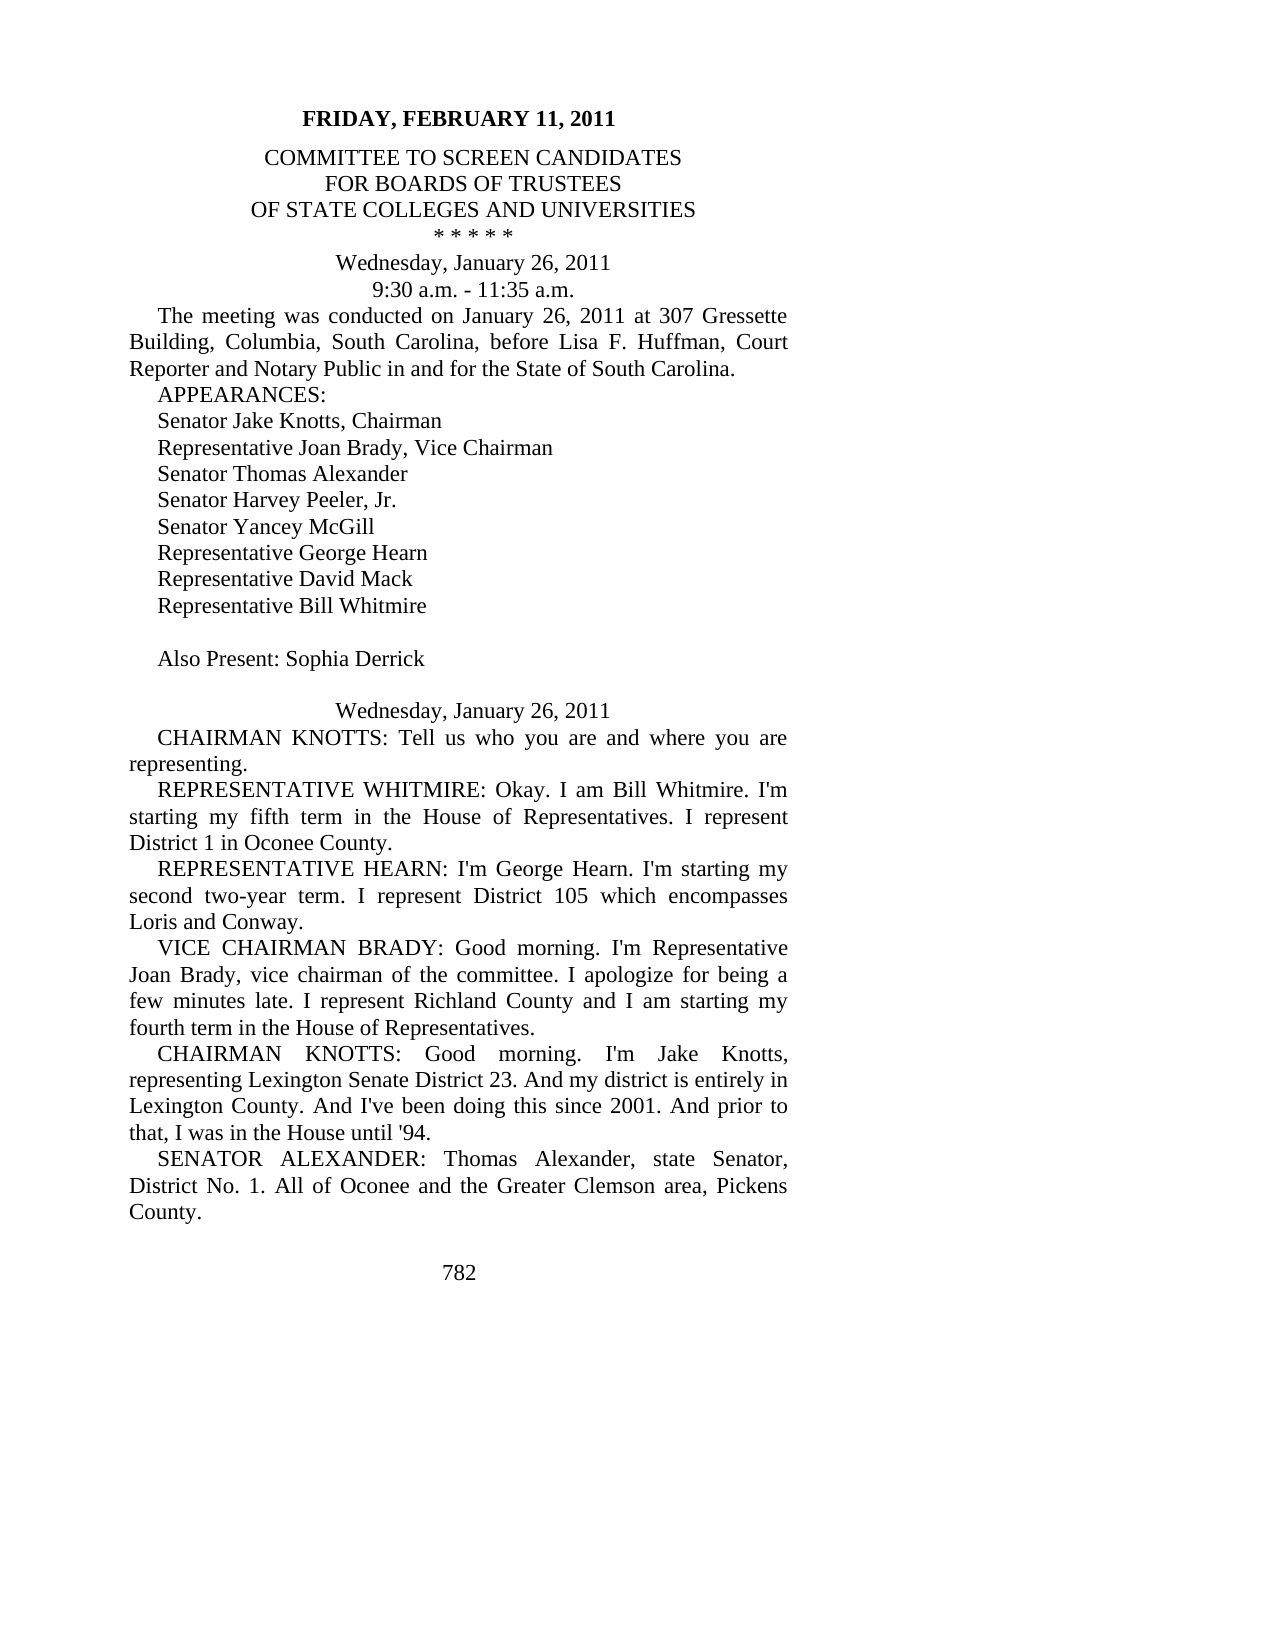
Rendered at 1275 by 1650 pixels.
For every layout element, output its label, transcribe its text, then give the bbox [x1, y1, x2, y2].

text REPRESENTATIVE WHITMIRE: Okay. I am Bill Whitmire. I'm starting my fifth term in the House of Representatives. I represent District 1 in Oconee County. [129, 776, 789, 855]
text Representative David Mack [129, 566, 789, 592]
text CHAIRMAN KNOTTS: Tell us who you are and where you are representing. [129, 724, 789, 776]
text * * * * * [129, 223, 789, 249]
text Senator Thomas Alexander [129, 460, 789, 486]
text Wednesday, January 26, 2011 [129, 249, 789, 276]
text Senator Yancey McGill [129, 513, 789, 539]
text COMMITTEE TO SCREEN CANDIDATES [129, 144, 789, 170]
text Senator Jake Knotts, Chairman [129, 407, 789, 434]
text Also Present: Sophia Derrick [129, 644, 789, 671]
text CHAIRMAN KNOTTS: Good morning. I'm Jake Knotts, representing Lexington Senate District 23. And my district is entirely in Lexington County. And I've been doing this since 2001. And prior to that, I was in the House until '94. [129, 1040, 789, 1145]
text VICE CHAIRMAN BRADY: Good morning. I'm Representative Joan Brady, vice chairman of the committee. I apologize for being a few minutes late. I represent Richland County and I am starting my fourth term in the House of Representatives. [129, 934, 789, 1040]
text Wednesday, January 26, 2011 [129, 697, 789, 724]
text 9:30 a.m. - 11:35 a.m. [129, 276, 789, 302]
text REPRESENTATIVE HEARN: I'm George Hearn. I'm starting my second two-year term. I represent District 105 which encompasses Loris and Conway. [129, 855, 789, 934]
text SENATOR ALEXANDER: Thomas Alexander, state Senator, District No. 1. All of Oconee and the Greater Clemson area, Pickens County. [129, 1145, 789, 1224]
text The meeting was conducted on January 26, 2011 at 307 Gressette Building, Columbia, South Carolina, before Lisa F. Huffman, Court Reporter and Notary Public in and for the State of South Carolina. [129, 302, 789, 381]
text Senator Harvey Peeler, Jr. [129, 486, 789, 513]
text OF STATE COLLEGES AND UNIVERSITIES [129, 197, 789, 223]
text FOR BOARDS OF TRUSTEES [129, 170, 789, 197]
text Representative Joan Brady, Vice Chairman [129, 434, 789, 460]
text APPEARANCES: [129, 381, 789, 407]
text Representative Bill Whitmire [129, 592, 789, 618]
text Representative George Hearn [129, 539, 789, 566]
